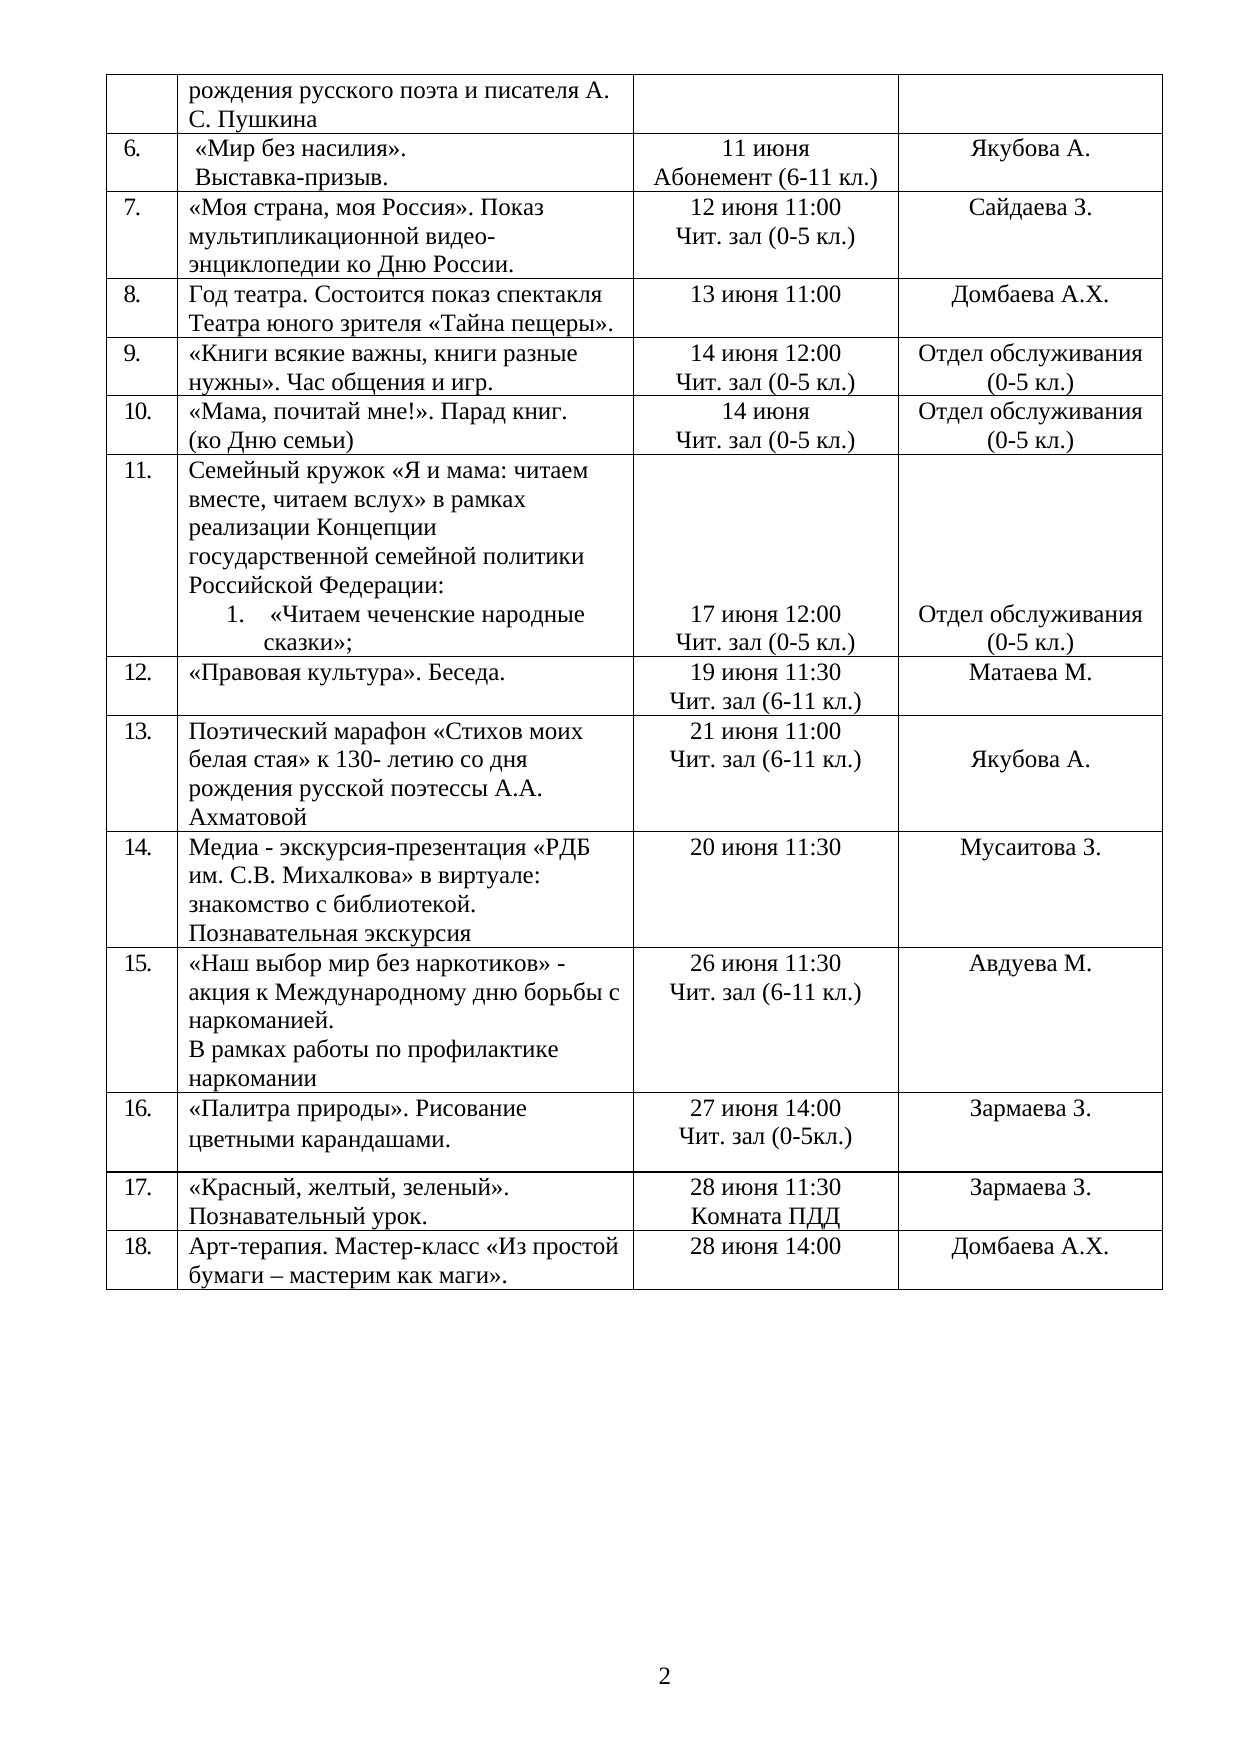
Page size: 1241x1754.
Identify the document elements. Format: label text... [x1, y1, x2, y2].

table_cell Отдел обслуживания (0-5 кл.) [899, 455, 1162, 656]
table_cell [107, 1173, 177, 1230]
table_cell «Правовая культура». Беседа. [178, 657, 633, 715]
table_cell «Моя страна, моя Россия». Показ мультипликационной видео-энциклопедии ко Дню России. [178, 192, 633, 278]
table_cell «Наш выбор мир без наркотиков» - акция к Международному дню борьбы с наркоманией. В рамках работы по профилактике наркомании [178, 948, 633, 1092]
table_cell [107, 338, 177, 395]
table_cell «Книги всякие важны, книги разные нужны». Час общения и игр. [178, 338, 633, 395]
table_cell Год театра. Состоится показ спектакля Театра юного зрителя «Тайна пещеры». [178, 279, 633, 337]
table_cell 17 июня 12:00 Чит. зал (0-5 кл.) [634, 455, 898, 656]
table_cell Мусаитова З. [899, 832, 1162, 947]
table_cell [107, 1231, 177, 1288]
table_cell Семейный кружок «Я и мама: читаем вместе, читаем вслух» в рамках реализации Концепции государственной семейной политики Российской Федерации: «Читаем чеченские народные сказки»; [178, 455, 633, 656]
table_cell 21 июня 11:00 Чит. зал (6-11 кл.) [634, 716, 898, 831]
table_cell Зармаева З. [899, 1093, 1162, 1171]
table_cell [107, 134, 177, 191]
table_cell 28 июня 14:00 [634, 1231, 898, 1288]
table_cell Матаева М. [899, 657, 1162, 715]
table_cell 28 июня 11:30 Комната ПДД [634, 1173, 898, 1230]
table_cell «Мама, почитай мне!». Парад книг. (ко Дню семьи) [178, 396, 633, 454]
table_cell Якубова А. [899, 716, 1162, 831]
table_cell 11 июня Абонемент (6-11 кл.) [634, 134, 898, 191]
table_cell 13 июня 11:00 [634, 279, 898, 337]
table_cell [107, 455, 177, 656]
table_cell 26 июня 11:30 Чит. зал (6-11 кл.) [634, 948, 898, 1092]
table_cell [634, 75, 898, 132]
table_cell «Мир без насилия». Выставка-призыв. [178, 134, 633, 191]
table_cell Отдел обслуживания (0-5 кл.) [899, 396, 1162, 454]
table_cell Домбаева А.Х. [899, 1231, 1162, 1288]
table_cell [107, 657, 177, 715]
table_cell Авдуева М. [899, 948, 1162, 1092]
table_cell [107, 75, 177, 132]
table_cell [107, 716, 177, 831]
table_cell 12 июня 11:00 Чит. зал (0-5 кл.) [634, 192, 898, 278]
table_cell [178, 75, 633, 132]
table_cell [107, 832, 177, 947]
table_cell Отдел обслуживания (0-5 кл.) [899, 338, 1162, 395]
table_cell Домбаева А.Х. [899, 279, 1162, 337]
table_cell Медиа - экскурсия-презентация «РДБ им. С.В. Михалкова» в виртуале: знакомство с библиотекой. Познавательная экскурсия [178, 832, 633, 947]
table_cell Сайдаева З. [899, 192, 1162, 278]
table_cell «Палитра природы». Рисование цветными карандашами. [178, 1093, 633, 1171]
table_cell Поэтический марафон «Стихов моих белая стая» к 130- летию со дня рождения русской поэтессы А.А. Ахматовой [178, 716, 633, 831]
table_cell 19 июня 11:30 Чит. зал (6-11 кл.) [634, 657, 898, 715]
table_cell 14 июня Чит. зал (0-5 кл.) [634, 396, 898, 454]
table_cell [107, 396, 177, 454]
table_cell 20 июня 11:30 [634, 832, 898, 947]
table_cell [107, 192, 177, 278]
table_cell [899, 75, 1162, 132]
table_cell Зармаева З. [899, 1173, 1162, 1230]
table_cell 14 июня 12:00 Чит. зал (0-5 кл.) [634, 338, 898, 395]
table_cell Арт-терапия. Мастер-класс «Из простой бумаги – мастерим как маги». [178, 1231, 633, 1288]
table_cell [107, 1093, 177, 1171]
table_cell [107, 948, 177, 1092]
table_cell [107, 279, 177, 337]
table_cell «Красный, желтый, зеленый». Познавательный урок. [178, 1173, 633, 1230]
table_cell Якубова А. [899, 134, 1162, 191]
table_cell 27 июня 14:00 Чит. зал (0-5кл.) [634, 1093, 898, 1171]
